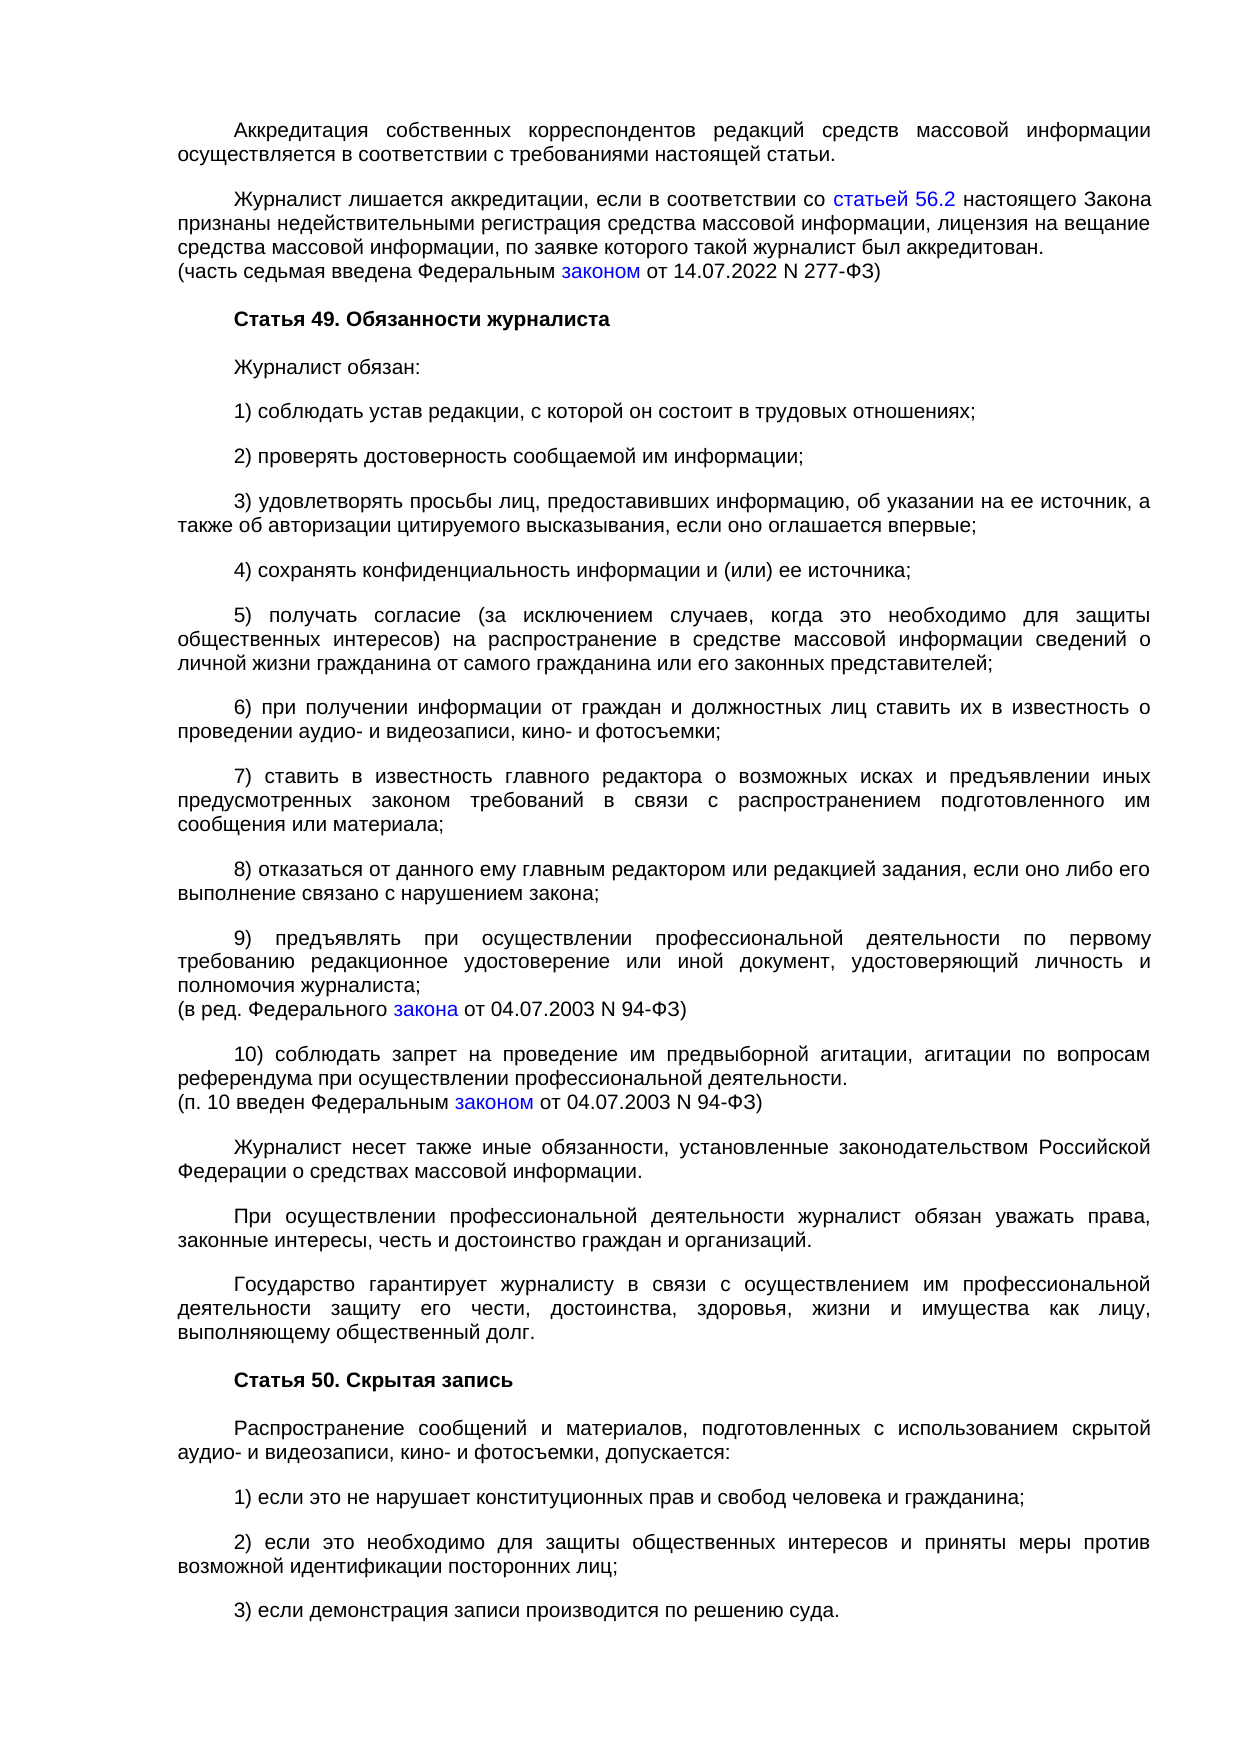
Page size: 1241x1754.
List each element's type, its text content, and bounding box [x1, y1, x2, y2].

text 6) при получении информации от граждан и должностных лиц ставить их в известность о проведении аудио- и видеозаписи, кино- и фотосъемки; [177, 695, 1152, 743]
text Журналист несет также иные обязанности, установленные законодательством Российской Федерации о средствах массовой информации. [177, 1135, 1152, 1183]
text 10) соблюдать запрет на проведение им предвыборной агитации, агитации по вопросам референдума при осуществлении профессиональной деятельности. [177, 1042, 1152, 1090]
text Журналист лишается аккредитации, если в соответствии со статьей 56.2 настоящего Закона признаны недействительными регистрация средства массовой информации, лицензия на вещание средства массовой информации, по заявке которого такой журналист был аккредитован. [177, 187, 1152, 259]
text 2) проверять достоверность сообщаемой им информации; [177, 444, 1152, 468]
text (часть седьмая введена Федеральным законом от 14.07.2022 N 277-ФЗ) [177, 259, 1152, 283]
text 4) сохранять конфиденциальность информации и (или) ее источника; [177, 558, 1152, 582]
text Аккредитация собственных корреспондентов редакций средств массовой информации осуществляется в соответствии с требованиями настоящей статьи. [177, 118, 1152, 166]
text 1) если это не нарушает конституционных прав и свобод человека и гражданина; [177, 1485, 1152, 1509]
text (п. 10 введен Федеральным законом от 04.07.2003 N 94-ФЗ) [177, 1090, 1152, 1114]
text Государство гарантирует журналисту в связи с осуществлением им профессиональной деятельности защиту его чести, достоинства, здоровья, жизни и имущества как лицу, выполняющему общественный долг. [177, 1272, 1152, 1344]
text 8) отказаться от данного ему главным редактором или редакцией задания, если оно либо его выполнение связано с нарушением закона; [177, 857, 1152, 904]
text 1) соблюдать устав редакции, с которой он состоит в трудовых отношениях; [177, 399, 1152, 423]
title Статья 50. Скрытая запись [177, 1368, 1152, 1392]
text (в ред. Федерального закона от 04.07.2003 N 94-ФЗ) [177, 997, 1152, 1021]
text 9) предъявлять при осуществлении профессиональной деятельности по первому требованию редакционное удостоверение или иной документ, удостоверяющий личность и полномочия журналиста; [177, 925, 1152, 997]
text 3) удовлетворять просьбы лиц, предоставивших информацию, об указании на ее источник, а также об авторизации цитируемого высказывания, если оно оглашается впервые; [177, 489, 1152, 537]
text 7) ставить в известность главного редактора о возможных исках и предъявлении иных предусмотренных законом требований в связи с распространением подготовленного им сообщения или материала; [177, 764, 1152, 836]
text 2) если это необходимо для защиты общественных интересов и приняты меры против возможной идентификации посторонних лиц; [177, 1529, 1152, 1577]
text 5) получать согласие (за исключением случаев, когда это необходимо для защиты общественных интересов) на распространение в средстве массовой информации сведений о личной жизни гражданина от самого гражданина или его законных представителей; [177, 602, 1152, 674]
title Статья 49. Обязанности журналиста [177, 307, 1152, 331]
text Распространение сообщений и материалов, подготовленных с использованием скрытой аудио- и видеозаписи, кино- и фотосъемки, допускается: [177, 1416, 1152, 1464]
text При осуществлении профессиональной деятельности журналист обязан уважать права, законные интересы, честь и достоинство граждан и организаций. [177, 1203, 1152, 1251]
text 3) если демонстрация записи производится по решению суда. [177, 1598, 1152, 1622]
text Журналист обязан: [177, 354, 1152, 378]
